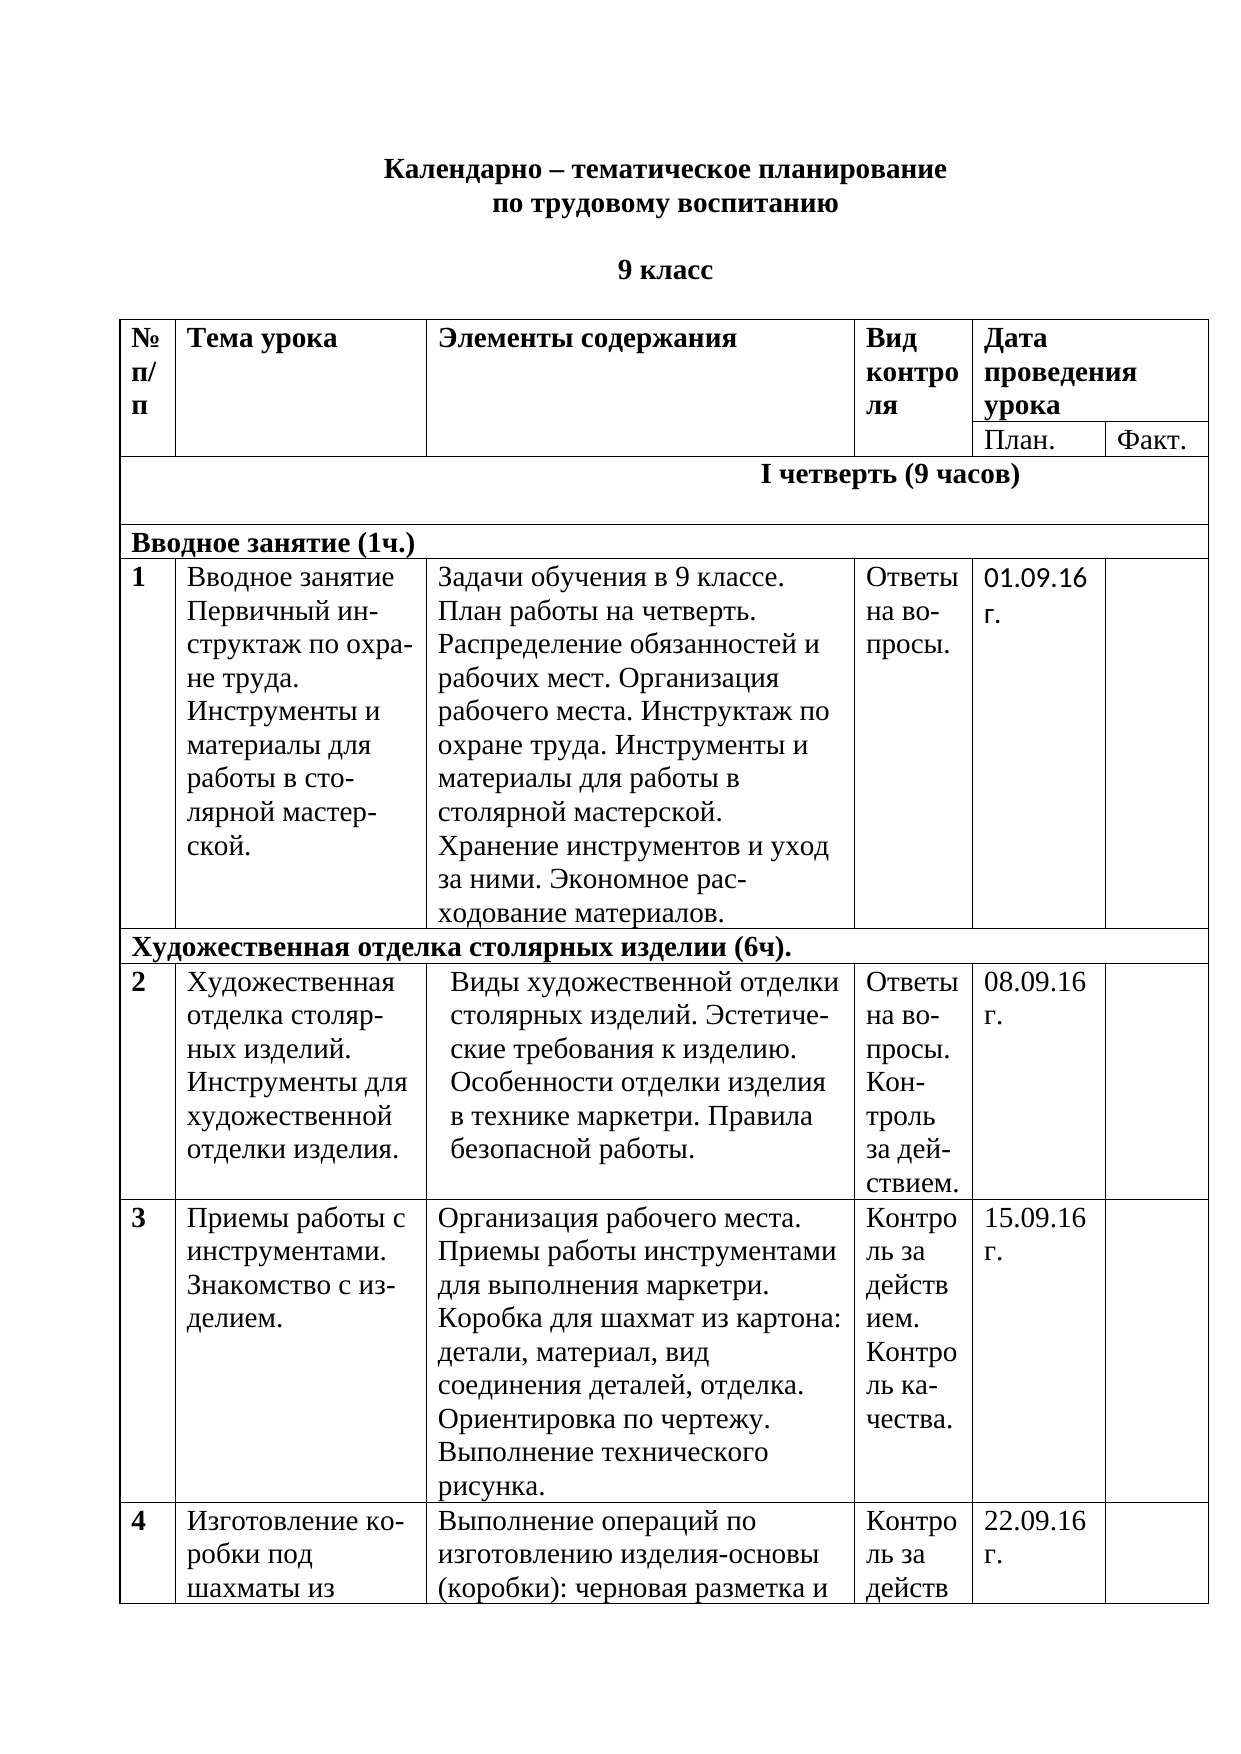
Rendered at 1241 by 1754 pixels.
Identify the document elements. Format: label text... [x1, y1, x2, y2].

table_cell План. [973, 422, 1105, 456]
table_cell Контроль за действием. Контроль качества. [855, 1200, 972, 1502]
table_header № п/п [121, 320, 175, 456]
table_cell Задачи обучения в 9 классе. План работы на четверть. Распределение обязанностей и рабочих мест. Организация рабочего места. Инструктаж по охране труда. Инструменты и материалы для работы в столярной мастерской. Хранение инструментов и уход за ними. Экономное расходование материалов. [427, 559, 854, 928]
table_cell Вводное занятие (1ч.) [121, 525, 1208, 558]
table_cell Факт. [1106, 422, 1208, 456]
table_header Дата проведения урока [973, 320, 1208, 421]
table_cell 08.09.16г. [973, 964, 1105, 1199]
table_cell 4 [121, 1503, 175, 1603]
table_cell Художественная отделка столярных изделии (6ч). [121, 929, 1208, 963]
table_cell I четверть (9 часов) [121, 457, 1208, 524]
table_header Элементы содержания [427, 320, 854, 456]
table_cell 01.09.16г. [973, 559, 1105, 928]
table_cell 15.09.16г. [973, 1200, 1105, 1502]
table_header Тема урока [176, 320, 426, 456]
table_cell [1106, 964, 1208, 1199]
text 9 класс [179, 252, 1152, 286]
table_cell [427, 1503, 854, 1603]
text по трудовому воспитанию [179, 185, 1152, 219]
table_cell 22.09.16г. [973, 1503, 1105, 1603]
table_cell Художественная отделка столярных изделий. Инструменты для художественной отделки изделия. [176, 964, 426, 1199]
table_cell [1106, 559, 1208, 928]
table_cell 1 [121, 559, 175, 928]
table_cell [176, 1503, 426, 1603]
table_cell 3 [121, 1200, 175, 1502]
table_cell Ответы на вопросы. Контроль за действием. [855, 964, 972, 1199]
table_cell Вводное занятие Первичный инструктаж по охране труда. Инструменты и материалы для работы в столярной мастерской. [176, 559, 426, 928]
table_cell Организация рабочего места. Приемы работы инструментами для выполнения маркетри. Коробка для шахмат из картона: детали, материал, вид соединения деталей, отделка. Ориентировка по чертежу. Выполнение технического рисунка. [427, 1200, 854, 1502]
table_cell 2 [121, 964, 175, 1199]
text Календарно – тематическое планирование [179, 152, 1152, 185]
table_cell [1106, 1503, 1208, 1603]
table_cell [855, 1503, 972, 1603]
table_header Вид контроля [855, 320, 972, 456]
table_cell Приемы работы с инструментами. Знакомство с изделием. [176, 1200, 426, 1502]
table_cell [1106, 1200, 1208, 1502]
table_cell Ответы на вопросы. [855, 559, 972, 928]
table_cell Виды художественной отделки столярных изделий. Эстетические требования к изделию. Особенности отделки изделия в технике маркетри. Правила безопасной работы. [427, 964, 854, 1199]
